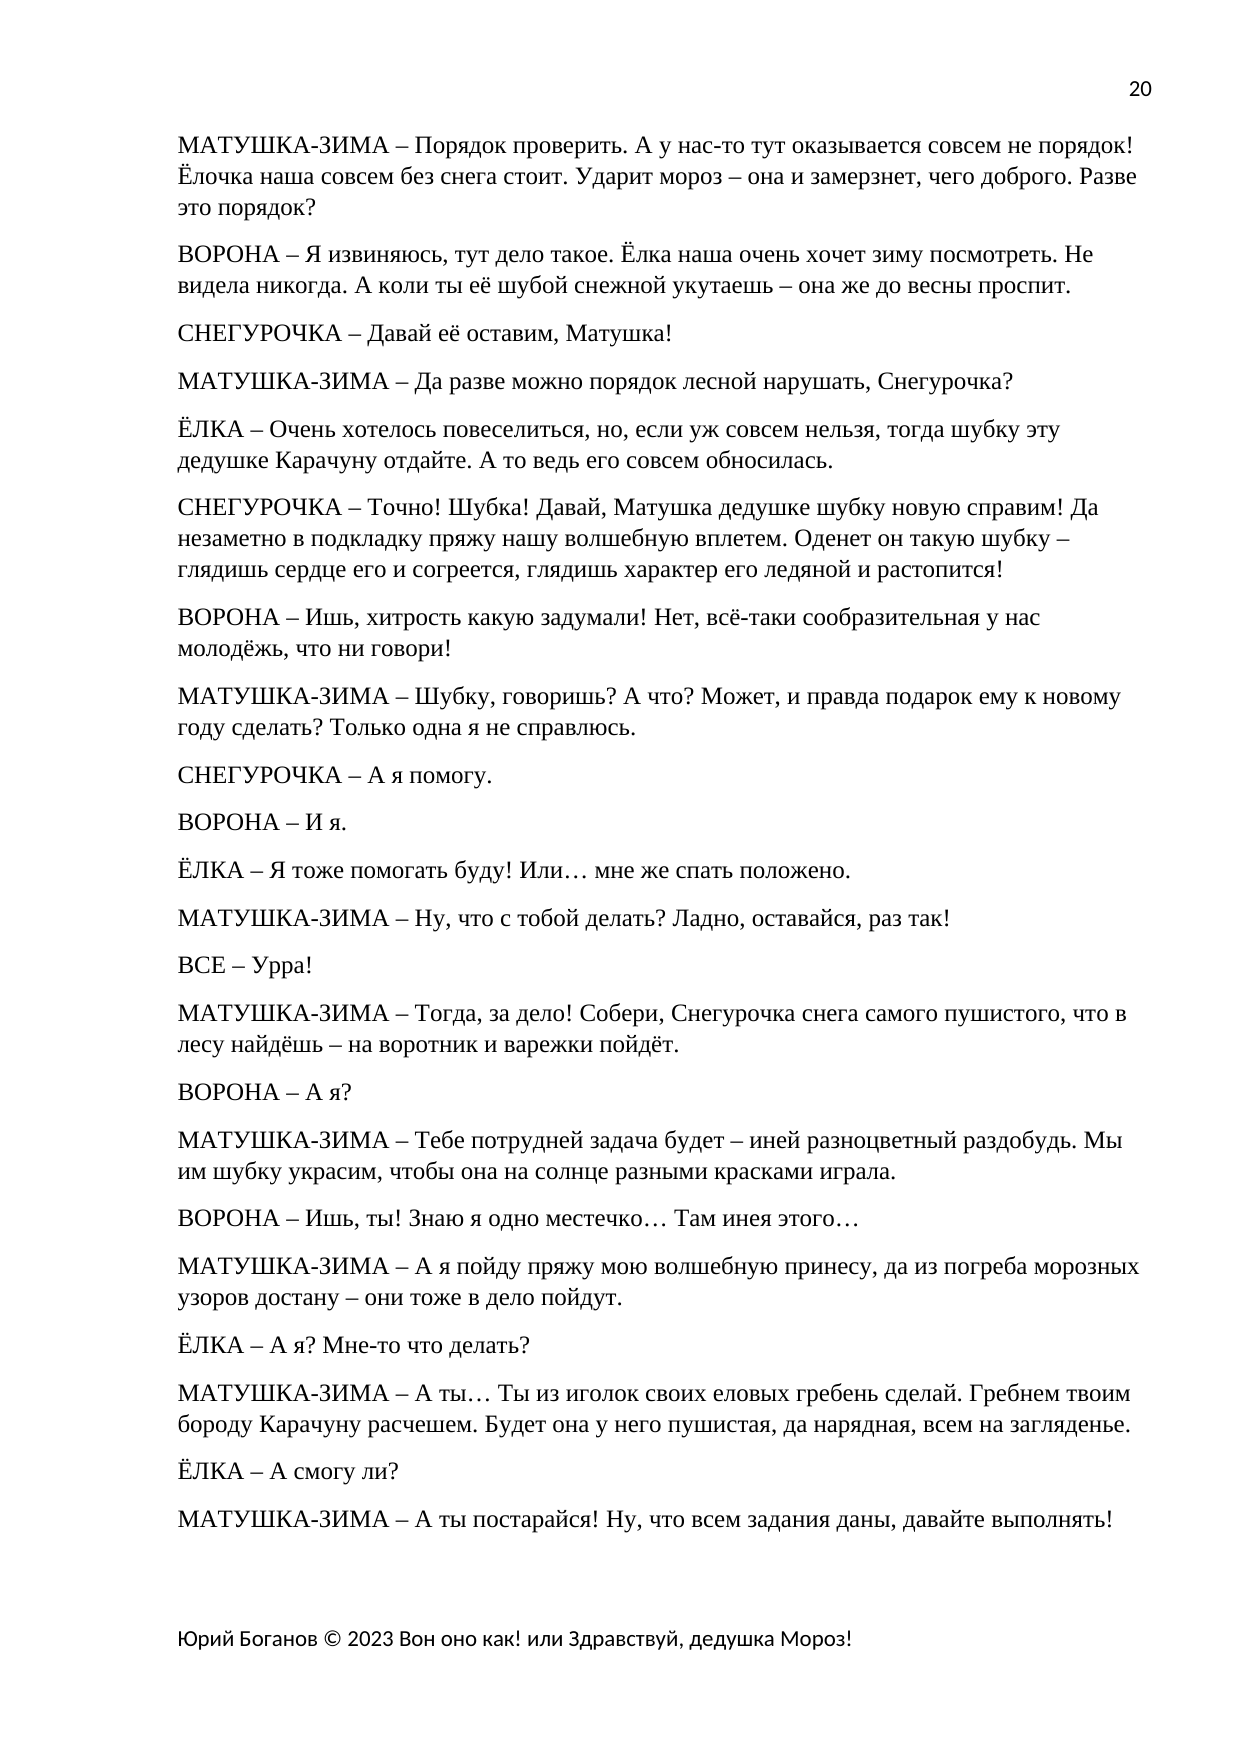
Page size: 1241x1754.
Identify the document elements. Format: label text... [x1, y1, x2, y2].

text МАТУШКА-ЗИМА – Тебе потрудней задача будет – иней разноцветный раздобудь. Мы им шубку украсим, чтобы она на солнце разными красками играла. [177, 1125, 1152, 1184]
text ВОРОНА – Я извиняюсь, тут дело такое. Ёлка наша очень хочет зиму посмотреть. Не видела никогда. А коли ты её шубой снежной укутаешь – она же до весны проспит. [177, 239, 1152, 299]
text ЁЛКА – Я тоже помогать буду! Или… мне же спать положено. [177, 855, 1152, 884]
text СНЕГУРОЧКА – Точно! Шубка! Давай, Матушка дедушке шубку новую справим! Да незаметно в подкладку пряжу нашу волшебную вплетем. Оденет он такую шубку – глядишь сердце его и согреется, глядишь характер его ледяной и растопится! [177, 492, 1152, 583]
text СНЕГУРОЧКА – Давай её оставим, Матушка! [177, 318, 1152, 347]
text ЁЛКА – А я? Мне-то что делать? [177, 1330, 1152, 1359]
text ВОРОНА – Ишь, хитрость какую задумали! Нет, всё-таки сообразительная у нас молодёжь, что ни говори! [177, 602, 1152, 662]
text МАТУШКА-ЗИМА – А ты… Ты из иголок своих еловых гребень сделай. Гребнем твоим бороду Карачуну расчешем. Будет она у него пушистая, да нарядная, всем на загляденье. [177, 1378, 1152, 1437]
text СНЕГУРОЧКА – А я помогу. [177, 760, 1152, 788]
text МАТУШКА-ЗИМА – Тогда, за дело! Собери, Снегурочка снега самого пушистого, что в лесу найдёшь – на воротник и варежки пойдёт. [177, 998, 1152, 1058]
text ВОРОНА – И я. [177, 807, 1152, 836]
text МАТУШКА-ЗИМА – Порядок проверить. А у нас-то тут оказывается совсем не порядок! Ёлочка наша совсем без снега стоит. Ударит мороз – она и замерзнет, чего доброго. Разве это порядок? [177, 130, 1152, 221]
text ВСЕ – Урра! [177, 951, 1152, 979]
text МАТУШКА-ЗИМА – Да разве можно порядок лесной нарушать, Снегурочка? [177, 366, 1152, 395]
text ЁЛКА – А смогу ли? [177, 1456, 1152, 1485]
text МАТУШКА-ЗИМА – Ну, что с тобой делать? Ладно, оставайся, раз так! [177, 903, 1152, 932]
text ВОРОНА – А я? [177, 1077, 1152, 1106]
text МАТУШКА-ЗИМА – А я пойду пряжу мою волшебную принесу, да из погреба морозных узоров достану – они тоже в дело пойдут. [177, 1251, 1152, 1311]
text ВОРОНА – Ишь, ты! Знаю я одно местечко… Там инея этого… [177, 1203, 1152, 1232]
text ЁЛКА – Очень хотелось повеселиться, но, если уж совсем нельзя, тогда шубку эту дедушке Карачуну отдайте. А то ведь его совсем обносилась. [177, 414, 1152, 473]
text МАТУШКА-ЗИМА – Шубку, говоришь? А что? Может, и правда подарок ему к новому году сделать? Только одна я не справлюсь. [177, 681, 1152, 741]
text МАТУШКА-ЗИМА – А ты постарайся! Ну, что всем задания даны, давайте выполнять! [177, 1504, 1152, 1533]
